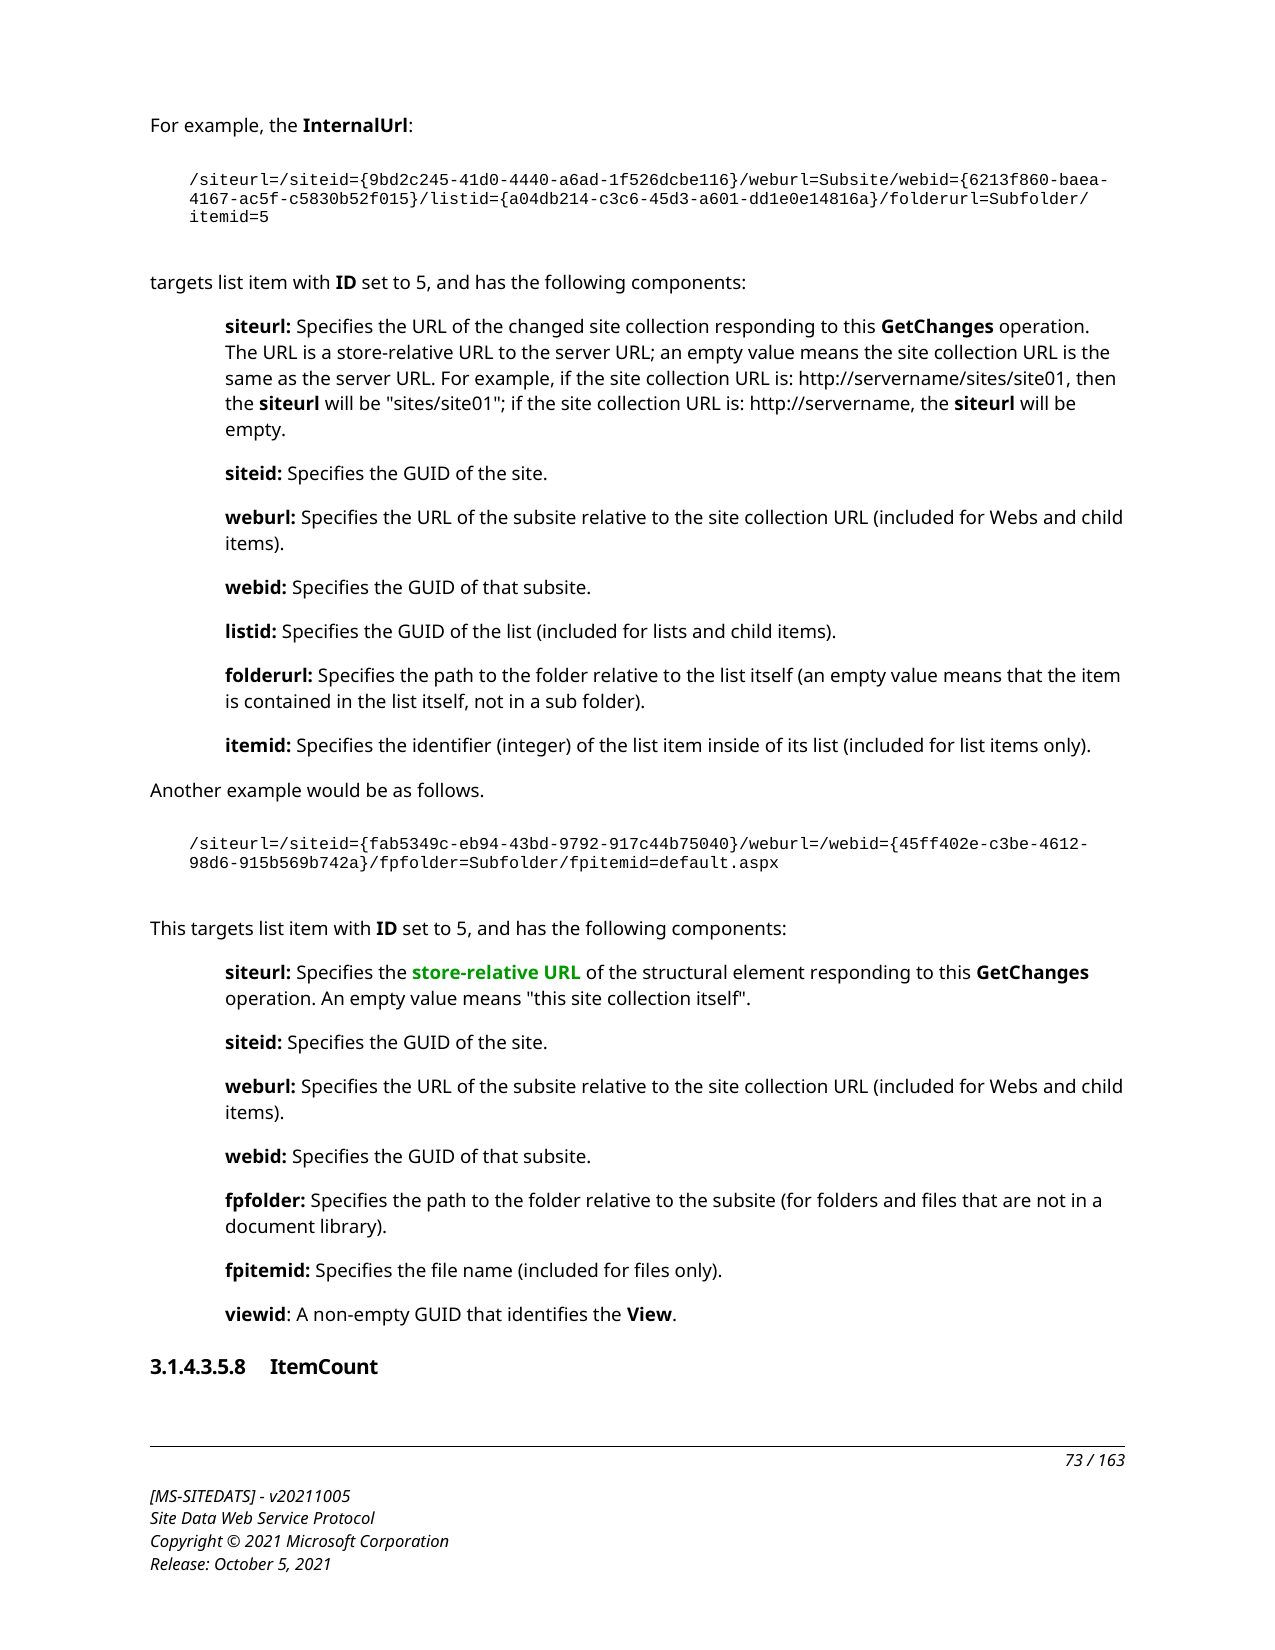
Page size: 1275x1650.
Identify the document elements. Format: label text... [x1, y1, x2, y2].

text weburl: Specifies the URL of the subsite relative to the site collection URL (included for Webs and child items). [225, 504, 1125, 556]
text viewid: A non-empty GUID that identifies the View. [225, 1302, 1125, 1327]
text weburl: Specifies the URL of the subsite relative to the site collection URL (included for Webs and child items). [225, 1073, 1125, 1124]
subtitle ItemCount [150, 1352, 1125, 1381]
text siteurl: Specifies the store-relative URL of the structural element responding to this GetChanges operation. An empty value means "this site collection itself". [225, 959, 1125, 1010]
text listid: Specifies the GUID of the list (included for lists and child items). [225, 618, 1125, 644]
text siteid: Specifies the GUID of the site. [225, 1029, 1125, 1055]
text fpfolder: Specifies the path to the folder relative to the subsite (for folders and files that are not in a document library). [225, 1187, 1125, 1238]
text fpitemid: Specifies the file name (included for files only). [225, 1257, 1125, 1283]
text Another example would be as follows. [150, 777, 1125, 802]
text siteurl: Specifies the URL of the changed site collection responding to this GetChanges operation. The URL is a store-relative URL to the server URL; an empty value means the site collection URL is the same as the server URL. For example, if the site collection URL is: http://servername/sites/site01, then the siteurl will be "sites/site01"; if the site collection URL is: http://servername, the siteurl will be empty. [225, 314, 1125, 441]
text itemid: Specifies the identifier (integer) of the list item inside of its list (included for list items only). [225, 733, 1125, 758]
text webid: Specifies the GUID of that subsite. [225, 574, 1125, 600]
text For example, the InternalUrl: [150, 112, 1125, 138]
text /siteurl=/siteid={fab5349c-eb94-43bd-9792-917c44b75040}/weburl=/webid={45ff402e-c3be-4612-98d6-915b569b742a}/fpfolder=Subfolder/fpitemid=default.aspx [175, 828, 1137, 884]
text targets list item with ID set to 5, and has the following components: [150, 269, 1125, 295]
text webid: Specifies the GUID of that subsite. [225, 1143, 1125, 1169]
text siteid: Specifies the GUID of the site. [225, 460, 1125, 486]
text This targets list item with ID set to 5, and has the following components: [150, 915, 1125, 941]
text folderurl: Specifies the path to the folder relative to the list itself (an empty value means that the item is contained in the list itself, not in a sub folder). [225, 663, 1125, 714]
text /siteurl=/siteid={9bd2c245-41d0-4440-a6ad-1f526dcbe116}/weburl=Subsite/webid={6213f860-baea-4167-ac5f-c5830b52f015}/listid={a04db214-c3c6-45d3-a601-dd1e0e14816a}/folderurl=Subfolder/itemid=5 [175, 163, 1137, 238]
